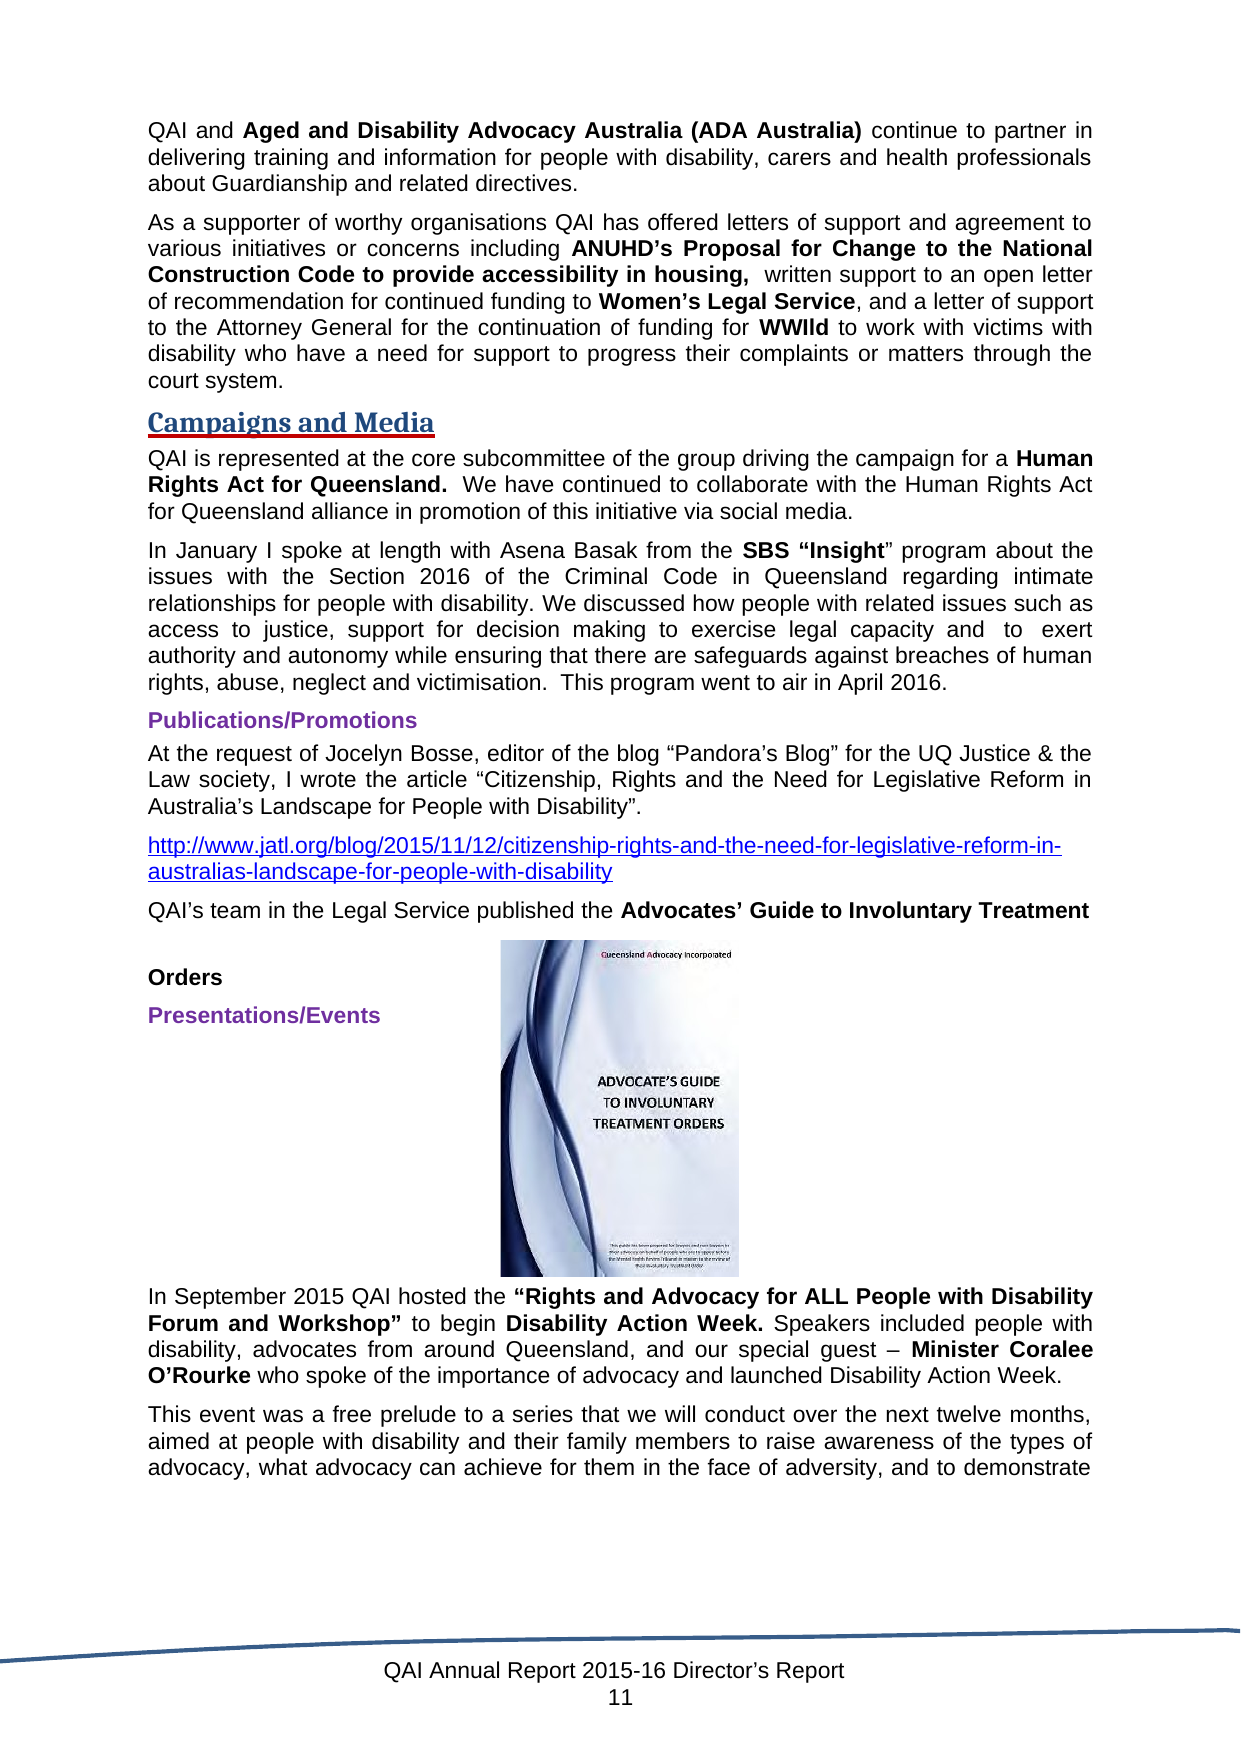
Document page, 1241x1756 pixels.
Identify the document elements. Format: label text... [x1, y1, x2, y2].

text In September 2015 QAI hosted the “Rights and Advocacy for ALL People with Disability Forum and Workshop” to begin Disability Action Week. Speakers included people with disability, advocates from around Queensland, and our special guest – Minister Coralee O’Rourke who spoke of the importance of advocacy and launched Disability Action Week. [148, 1035, 1093, 1389]
picture [500, 940, 739, 1277]
text As a supporter of worthy organisations QAI has offered letters of support and agreement to various initiatives or concerns including ANUHD’s Proposal for Change to the National Construction Code to provide accessibility in housing, written support to an open letter of recommendation for continued funding to Women’s Legal Service, and a letter of support to the Attorney General for the continuation of funding for WWIld to work with victims with disability who have a need for support to progress their complaints or matters through the court system. [148, 209, 1093, 393]
text QAI’s team in the Legal Service published the Advocates’ Guide to Involuntary Treatment [148, 897, 1142, 923]
text http://www.jatl.org/blog/2015/11/12/citizenship-rights-and-the-need-for-legislative-reform-in- australias-landscape-for-people-with-disability [148, 832, 1072, 884]
subtitle Campaigns and Media [148, 406, 1142, 439]
text This event was a free prelude to a series that we will conduct over the next twelve months, aimed at people with disability and their family members to raise awareness of the types of advocacy, what advocacy can achieve for them in the face of adversity, and to demonstrate [148, 1401, 1093, 1481]
text At the request of Jocelyn Bosse, editor of the blog “Pandora’s Blog” for the UQ Justice & the Law society, I wrote the article “Citizenship, Rights and the Need for Legislative Reform in Australia’s Landscape for People with Disability”. [148, 740, 1093, 819]
subtitle Publications/Promotions [148, 707, 1142, 734]
text QAI and Aged and Disability Advocacy Australia (ADA Australia) continue to partner in delivering training and information for people with disability, carers and health professionals about Guardianship and related directives. [148, 117, 1093, 196]
text In January I spoke at length with Asena Basak from the SBS “Insight” program about the issues with the Section 2016 of the Criminal Code in Queensland regarding intimate relationships for people with disability. We discussed how people with related issues such as access to justice, support for decision making to exercise legal capacity and to exert authority and autonomy while ensuring that there are safeguards against breaches of human rights, abuse, neglect and victimisation. This program went to air in April 2016. [148, 537, 1093, 695]
text QAI is represented at the core subcommittee of the group driving the campaign for a Human Rights Act for Queensland. We have continued to collaborate with the Human Rights Act for Queensland alliance in promotion of this initiative via social media. [148, 445, 1093, 524]
subtitle Orders Presentations/Events [148, 951, 382, 1028]
